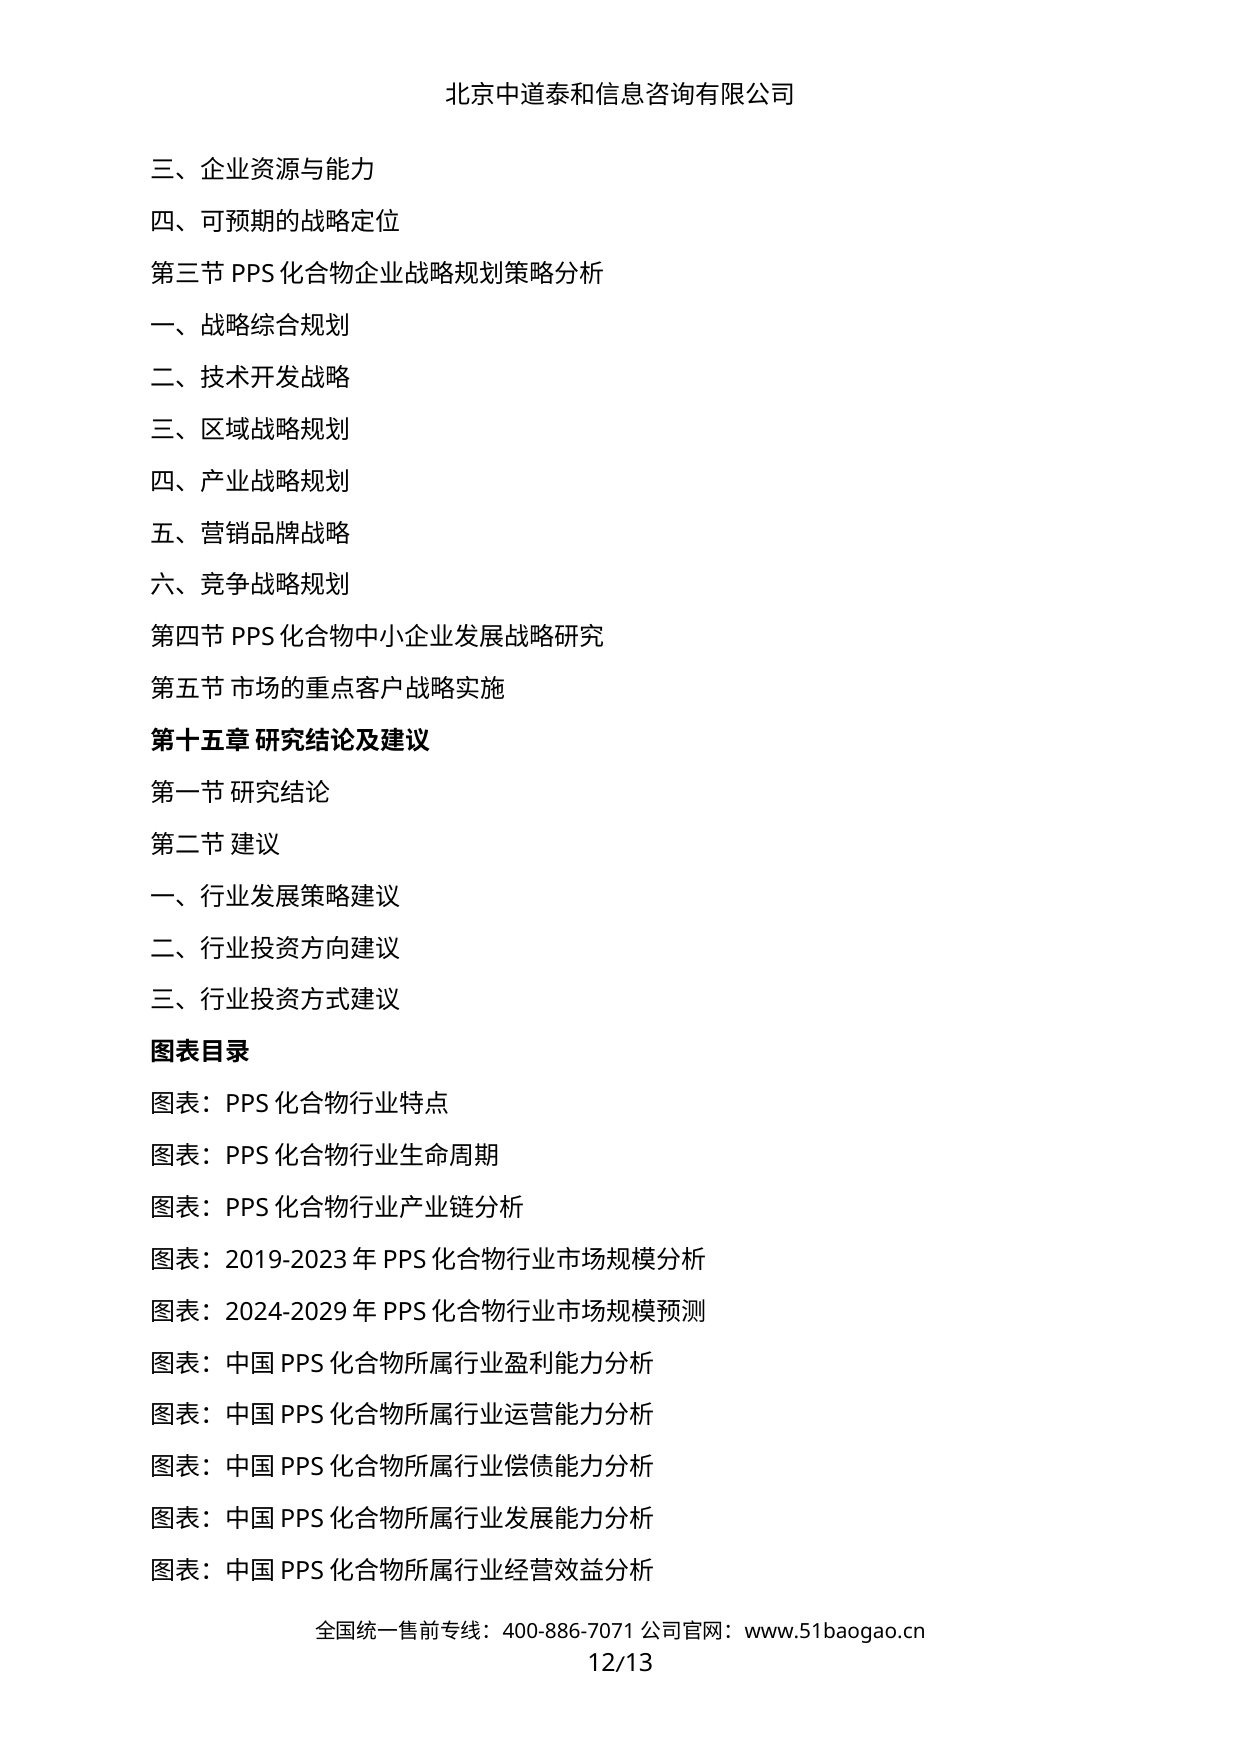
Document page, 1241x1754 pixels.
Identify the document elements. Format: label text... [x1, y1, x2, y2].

text 图表目录 [150, 1032, 1090, 1068]
text 图表：中国PPS化合物所属行业经营效益分析 [150, 1551, 1090, 1587]
text 四、产业战略规划 [150, 461, 1090, 497]
text 图表：PPS化合物行业生命周期 [150, 1136, 1090, 1172]
text 第五节 市场的重点客户战略实施 [150, 669, 1090, 705]
text 图表：中国PPS化合物所属行业运营能力分析 [150, 1395, 1090, 1431]
text 三、行业投资方式建议 [150, 980, 1090, 1016]
text 六、竞争战略规划 [150, 565, 1090, 601]
text 五、营销品牌战略 [150, 513, 1090, 549]
text 一、行业发展策略建议 [150, 876, 1090, 912]
text 图表：PPS化合物行业产业链分析 [150, 1187, 1090, 1224]
text 三、区域战略规划 [150, 409, 1090, 446]
text 第四节 PPS化合物中小企业发展战略研究 [150, 617, 1090, 653]
text 一、战略综合规划 [150, 306, 1090, 342]
text 三、企业资源与能力 [150, 150, 1090, 186]
text 二、技术开发战略 [150, 357, 1090, 394]
text 第一节 研究结论 [150, 772, 1090, 809]
text 第三节 PPS化合物企业战略规划策略分析 [150, 254, 1090, 290]
text 图表：2024-2029年PPS化合物行业市场规模预测 [150, 1291, 1090, 1327]
text 图表：2019-2023年PPS化合物行业市场规模分析 [150, 1239, 1090, 1276]
text 图表：中国PPS化合物所属行业盈利能力分析 [150, 1343, 1090, 1379]
text 二、行业投资方向建议 [150, 928, 1090, 964]
text 第二节 建议 [150, 824, 1090, 861]
text 四、可预期的战略定位 [150, 202, 1090, 238]
text 图表：中国PPS化合物所属行业偿债能力分析 [150, 1447, 1090, 1483]
text 图表：中国PPS化合物所属行业发展能力分析 [150, 1499, 1090, 1535]
text 第十五章 研究结论及建议 [150, 721, 1090, 757]
text 图表：PPS化合物行业特点 [150, 1084, 1090, 1120]
